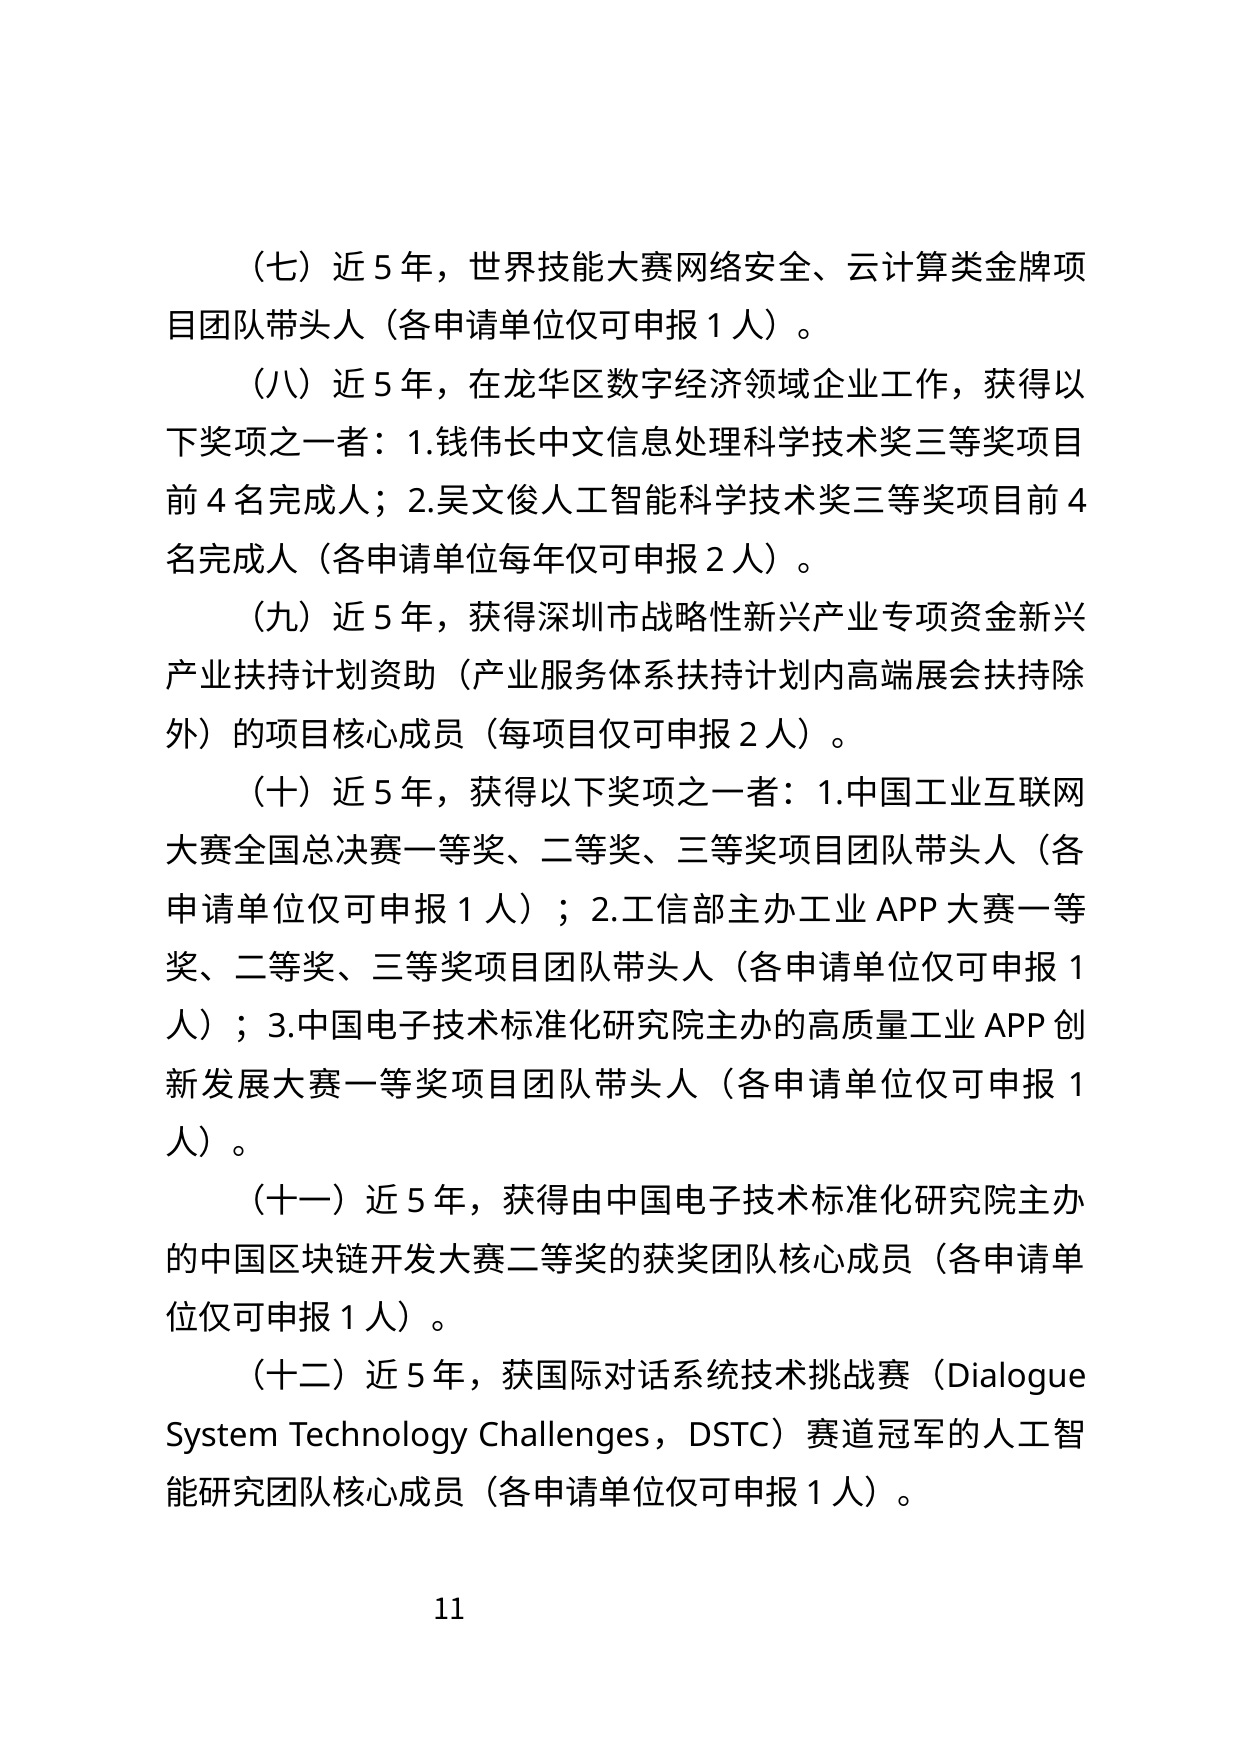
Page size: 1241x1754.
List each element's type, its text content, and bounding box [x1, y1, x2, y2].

list 近5年，获国际对话系统技术挑战赛（Dialogue System Technology Challenges，DSTC）赛道冠军的人工智能研究团队核心成员（各申请单位仅可申报1人）。 [165, 1341, 1087, 1516]
list 近5年，获得以下奖项之一者：1.中国工业互联网大赛全国总决赛一等奖、二等奖、三等奖项目团队带头人（各申请单位仅可申报1人）；2.工信部主办工业APP大赛一等奖、二等奖、三等奖项目团队带头人（各申请单位仅可申报1人）；3.中国电子技术标准化研究院主办的高质量工业APP创新发展大赛一等奖项目团队带头人（各申请单位仅可申报1人）。 [165, 758, 1087, 1166]
list 近5年，获得深圳市战略性新兴产业专项资金新兴产业扶持计划资助（产业服务体系扶持计划内高端展会扶持除外）的项目核心成员（每项目仅可申报2人）。 [165, 583, 1087, 758]
list 近5年，获得由中国电子技术标准化研究院主办的中国区块链开发大赛二等奖的获奖团队核心成员（各申请单位仅可申报1人）。 [165, 1166, 1087, 1341]
list 近5年，在龙华区数字经济领域企业工作，获得以下奖项之一者：1.钱伟长中文信息处理科学技术奖三等奖项目前4名完成人；2.吴文俊人工智能科学技术奖三等奖项目前4名完成人（各申请单位每年仅可申报2人）。 [165, 349, 1087, 583]
list 近5年，世界技能大赛网络安全、云计算类金牌项目团队带头人（各申请单位仅可申报1人）。 [165, 233, 1087, 349]
